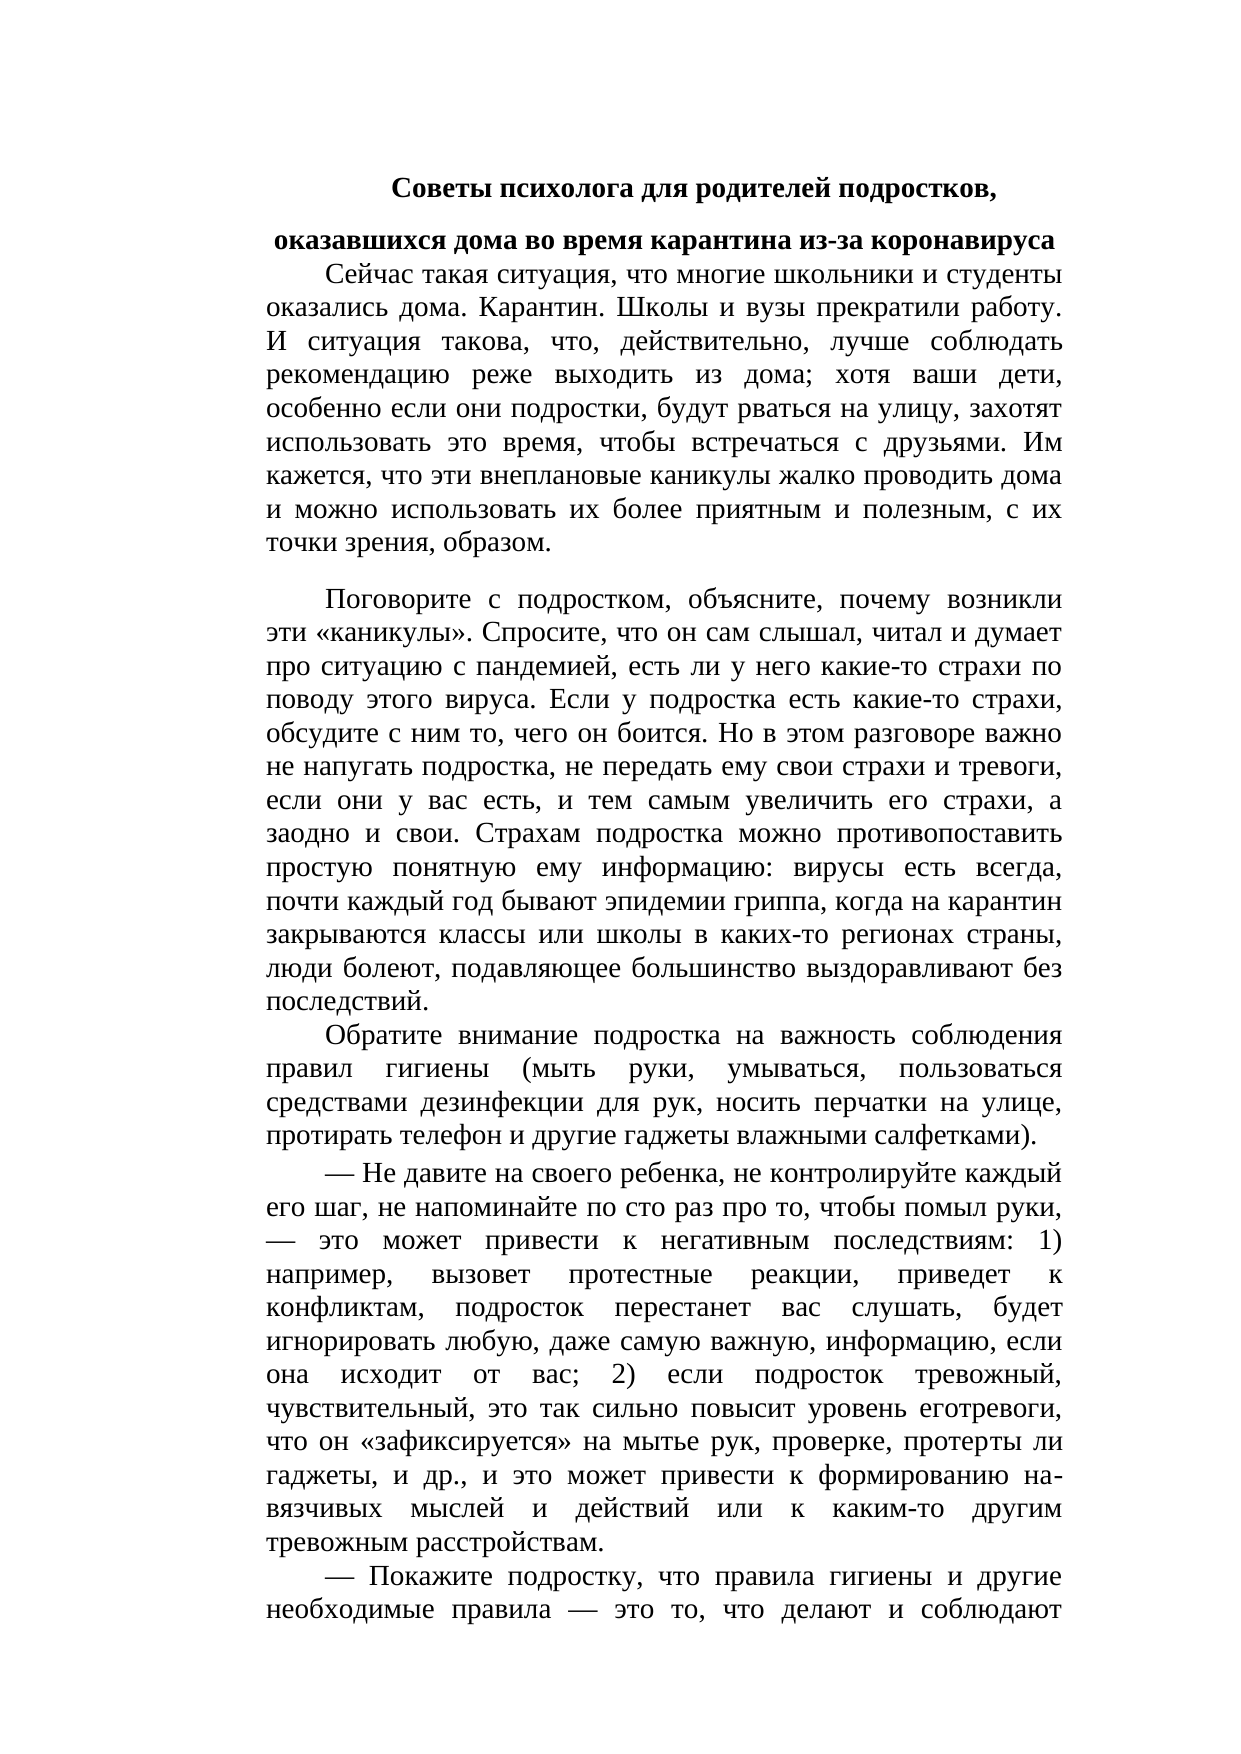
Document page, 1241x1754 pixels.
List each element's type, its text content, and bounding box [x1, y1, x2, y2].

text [266, 1558, 1063, 1625]
text Поговорите с подростком, объясните, почему возникли эти «каникулы». Спросите, что он сам слышал, читал и думает про ситуацию с пандемией, есть ли у него какие-то страхи по поводу этого вируса. Если у подростка есть какие-то страхи, обсудите с ним то, чего он боится. Но в этом разговоре важно не напугать подростка, не передать ему свои страхи и тревоги, если они у вас есть, и тем самым увеличить его страхи, а заодно и свои. Страхам подростка можно противопоставить простую понятную ему информацию: вирусы есть всегда, почти каждый год бывают эпидемии гриппа, когда на карантин закрываются классы или школы в каких-то регионах страны, люди болеют, подавляющее большинство выздоравливают без последствий. [266, 581, 1063, 1017]
text — Не давите на своего ребенка, не контролируйте каждый его шаг, не напоминайте по сто раз про то, чтобы помыл руки, — это может привести к негативным последствиям: 1) например, вызовет протестные реакции, приведет к конфликтам, подросток перестанет вас слушать, будет игнорировать любую, даже самую важную, информацию, если она исходит от вас; 2) если подросток тревожный, чувствительный, это так сильно повысит уровень еготревоги, что он «зафиксируется» на мытье рук, проверке, протерты ли гаджеты, и др., и это может привести к формированию навязчивых мыслей и действий или к каким-то другим тревожным расстройствам. [266, 1155, 1063, 1558]
text Обратите внимание подростка на важность соблюдения правил гигиены (мыть руки, умываться, пользоваться средствами дезинфекции для рук, носить перчатки на улице, протирать телефон и другие гаджеты влажными салфетками). [266, 1017, 1063, 1151]
text Советы психолога для родителей подростков, оказавшихся дома во время карантина из-за коронавируса [266, 152, 1063, 256]
text Сейчас такая ситуация, что многие школьники и студенты оказались дома. Карантин. Школы и вузы прекратили работу. И ситуация такова, что, действительно, лучше соблюдать рекомендацию реже выходить из дома; хотя ваши дети, особенно если они подростки, будут рваться на улицу, захотят использовать это время, чтобы встречаться с друзьями. Им кажется, что эти внеплановые каникулы жалко проводить дома и можно использовать их более приятным и полезным, с их точки зрения, образом. [266, 256, 1063, 558]
